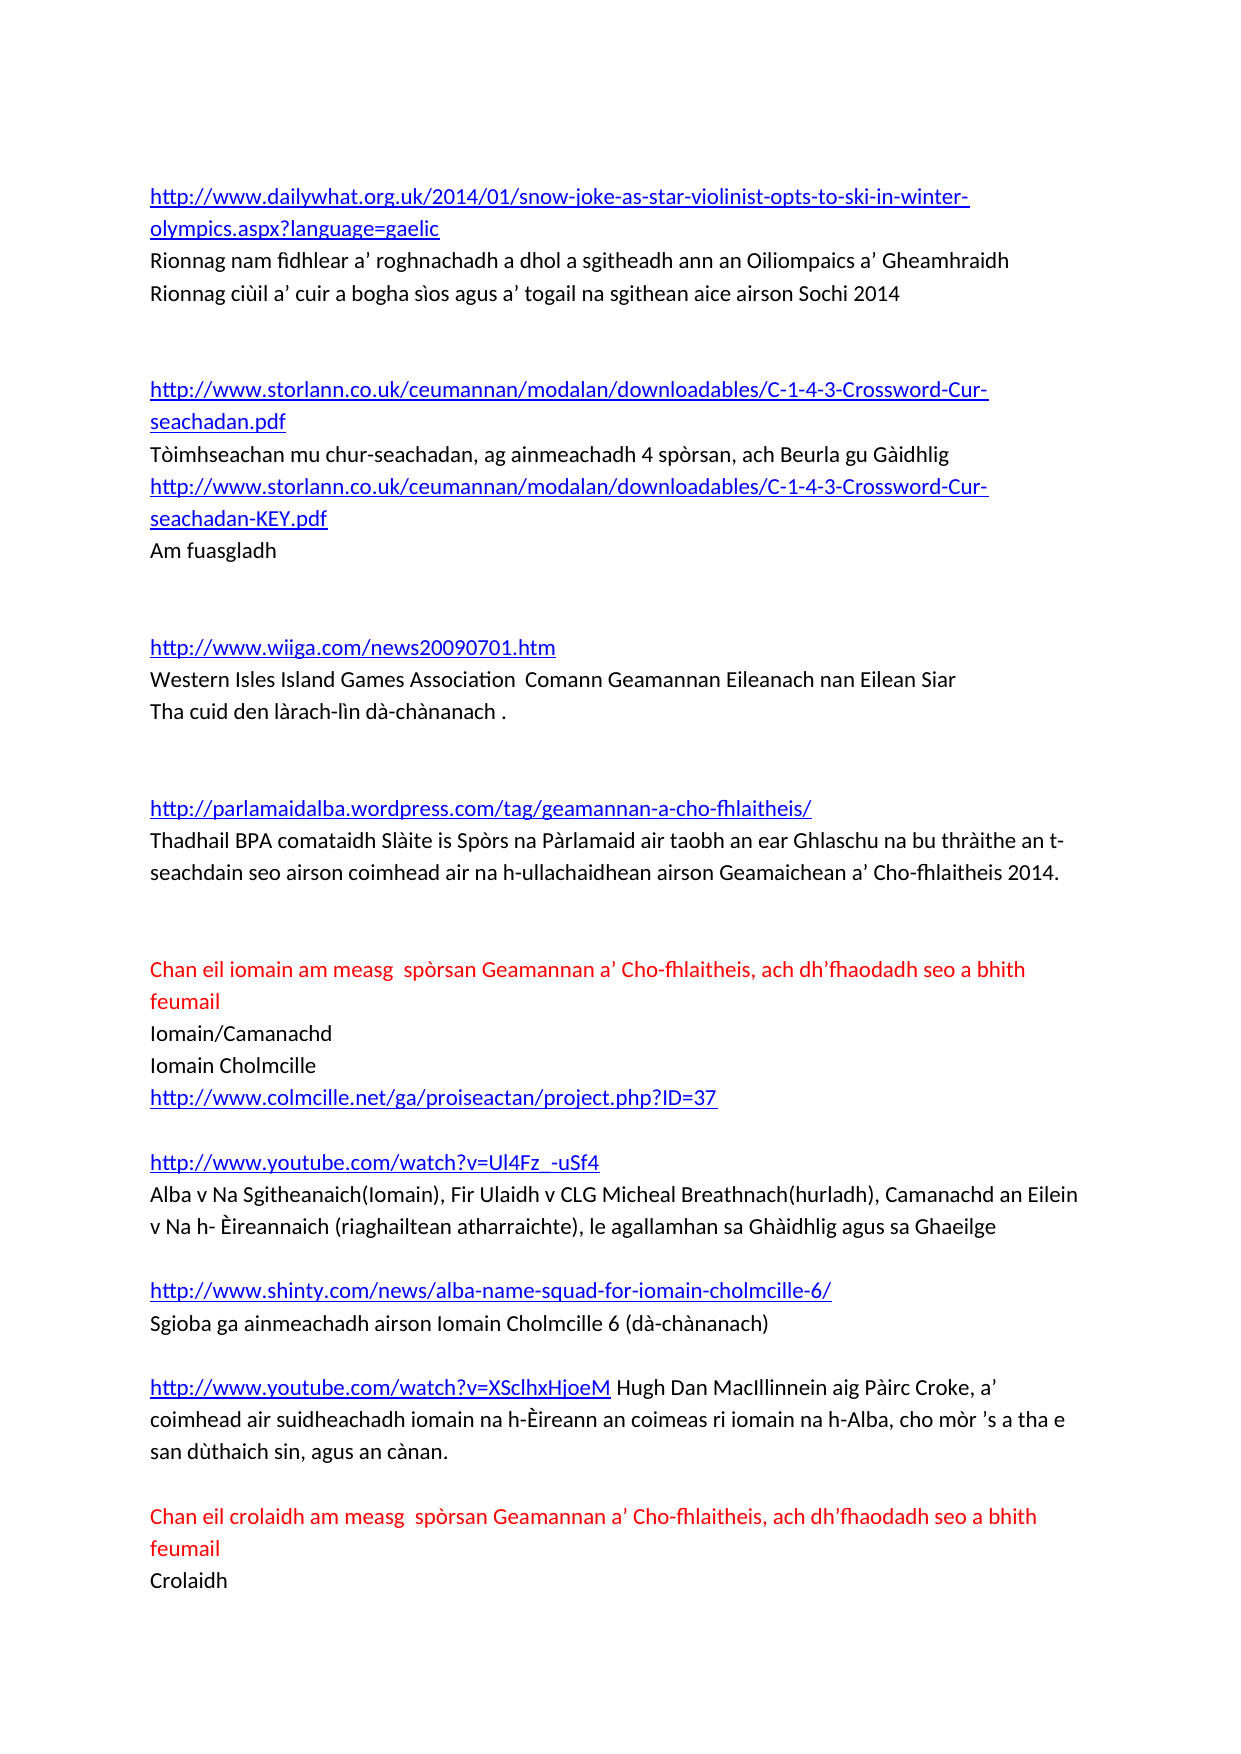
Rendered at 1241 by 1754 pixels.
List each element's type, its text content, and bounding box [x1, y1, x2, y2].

text Iomain/Camanachd [150, 1019, 1090, 1047]
text http://www.youtube.com/watch?v=Ul4Fz_-uSf4 [150, 1148, 1090, 1176]
text Tòimhseachan mu chur-seachadan, ag ainmeachadh 4 spòrsan, ach Beurla gu Gàidhlig [150, 440, 1090, 468]
text http://www.shinty.com/news/alba-name-squad-for-iomain-cholmcille-6/ [150, 1277, 1090, 1304]
text Western Isles Island Games Association Comann Geamannan Eileanach nan Eilean Siar [150, 665, 1090, 693]
text http://www.storlann.co.uk/ceumannan/modalan/downloadables/C-1-4-3-Crossword-Cur-seachadan-KEY.pdf [150, 472, 1090, 532]
text http://www.youtube.com/watch?v=XSclhxHjoeM Hugh Dan MacIllinnein aig Pàirc Croke, a’ coimhead air suidheachadh iomain na h-Èireann an coimeas ri iomain na h-Alba, cho mòr ’s a tha e san dùthaich sin, agus an cànan. [150, 1373, 1090, 1466]
text Rionnag ciùil a’ cuir a bogha sìos agus a’ togail na sgithean aice airson Sochi 2014 [150, 279, 1090, 307]
text Tha cuid den làrach-lìn dà-chànanach . [150, 697, 1090, 725]
text Am fuasgladh [150, 536, 1090, 564]
text http://www.storlann.co.uk/ceumannan/modalan/downloadables/C-1-4-3-Crossword-Cur-seachadan.pdf [150, 375, 1090, 436]
text http://www.colmcille.net/ga/proiseactan/project.php?ID=37 [150, 1083, 1090, 1111]
text Sgioba ga ainmeachadh airson Iomain Cholmcille 6 (dà-chànanach) [150, 1309, 1090, 1337]
text http://parlamaidalba.wordpress.com/tag/geamannan-a-cho-fhlaitheis/ [150, 794, 1090, 822]
text Iomain Cholmcille [150, 1051, 1090, 1079]
text Chan eil iomain am measg spòrsan Geamannan a’ Cho-fhlaitheis, ach dh’fhaodadh seo a bhith feumail [150, 955, 1090, 1015]
text Thadhail BPA comataidh Slàite is Spòrs na Pàrlamaid air taobh an ear Ghlaschu na bu thràithe an t-seachdain seo airson coimhead air na h-ullachaidhean airson Geamaichean a’ Cho-fhlaitheis 2014. [150, 826, 1090, 886]
text Alba v Na Sgitheanaich(Iomain), Fir Ulaidh v CLG Micheal Breathnach(hurladh), Camanachd an Eilein v Na h- Èireannaich (riaghailtean atharraichte), le agallamhan sa Ghàidhlig agus sa Ghaeilge [150, 1180, 1090, 1240]
text Chan eil crolaidh am measg spòrsan Geamannan a’ Cho-fhlaitheis, ach dh’fhaodadh seo a bhith feumail [150, 1502, 1090, 1562]
text Rionnag nam fìdhlear a’ roghnachadh a dhol a sgitheadh ann an Oiliompaics a’ Gheamhraidh [150, 247, 1090, 274]
text http://www.dailywhat.org.uk/2014/01/snow-joke-as-star-violinist-opts-to-ski-in-winter-olympics.aspx?language=gaelic [150, 182, 1090, 242]
text Crolaidh [150, 1566, 1090, 1594]
text http://www.wiiga.com/news20090701.htm [150, 633, 1090, 661]
